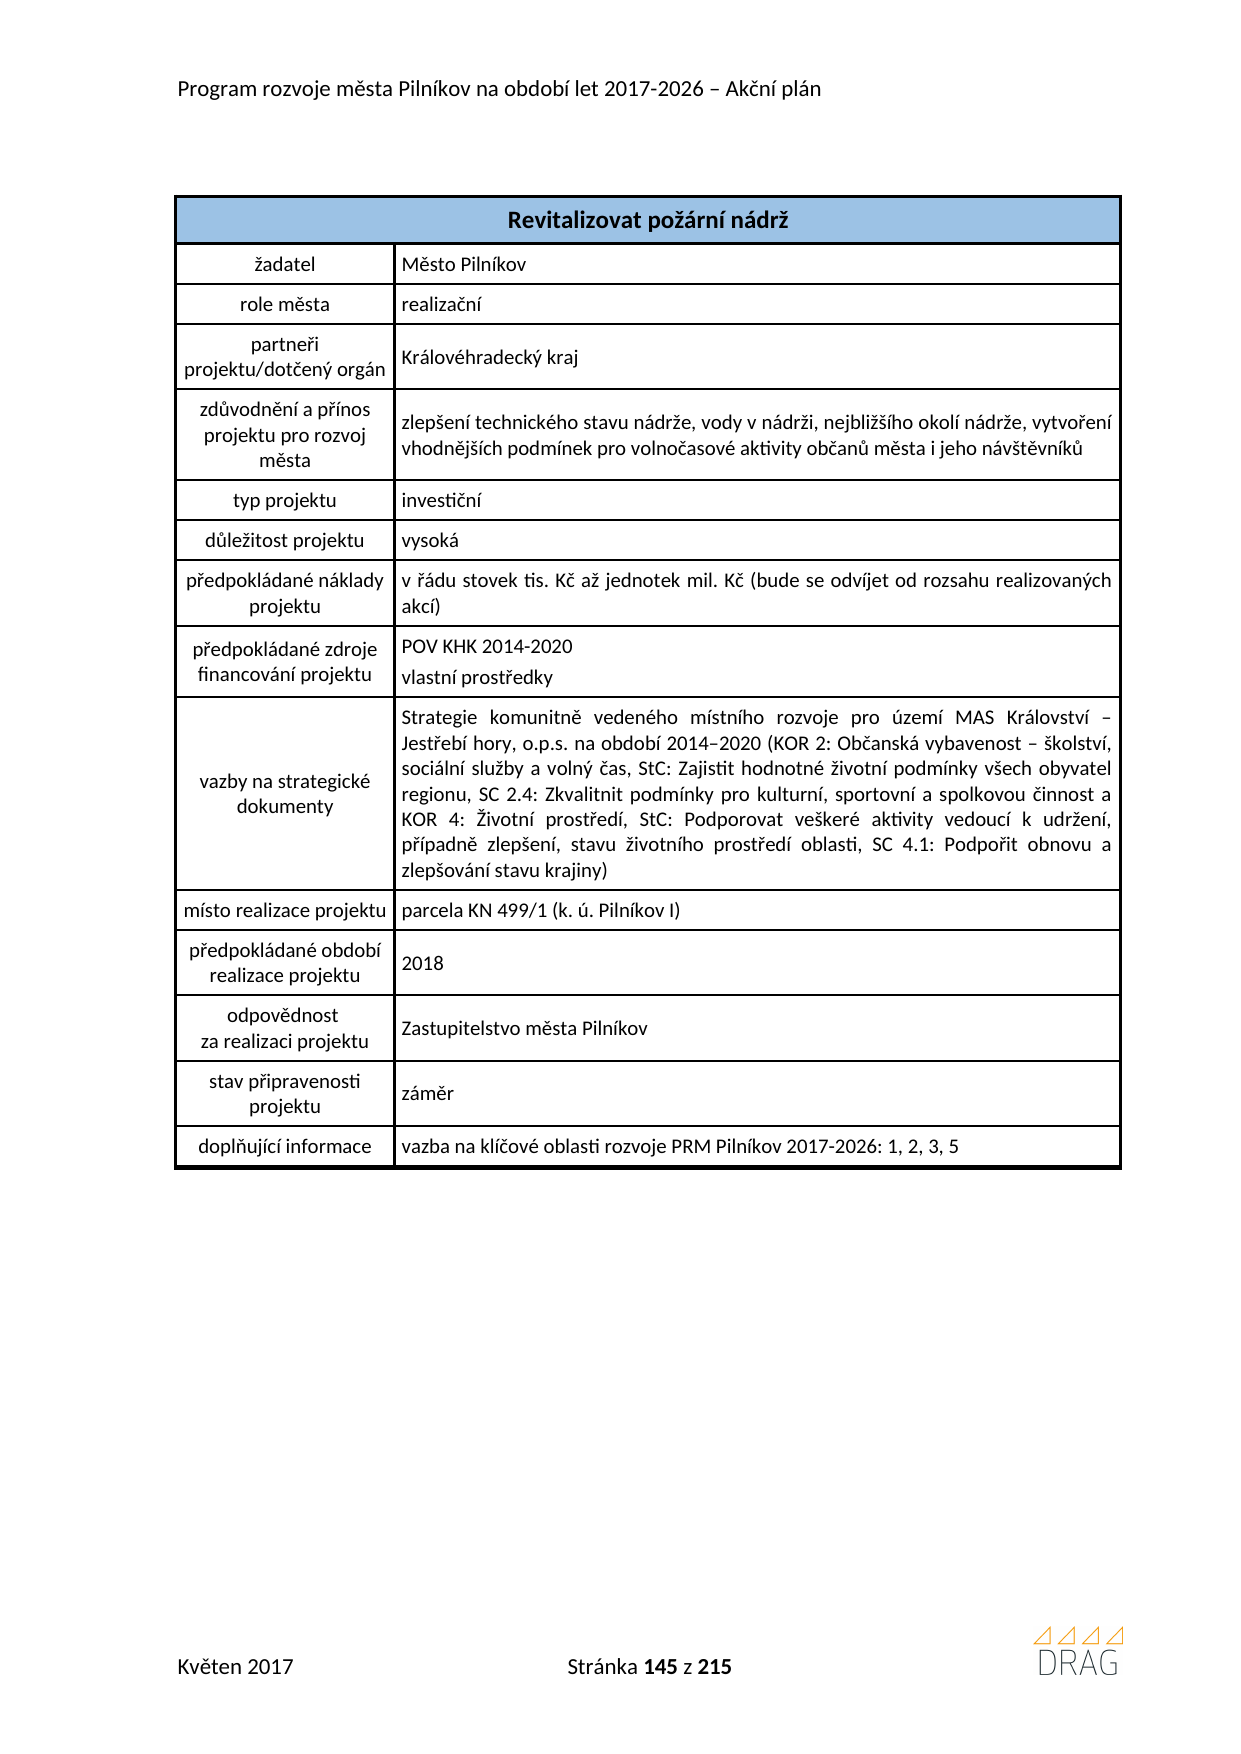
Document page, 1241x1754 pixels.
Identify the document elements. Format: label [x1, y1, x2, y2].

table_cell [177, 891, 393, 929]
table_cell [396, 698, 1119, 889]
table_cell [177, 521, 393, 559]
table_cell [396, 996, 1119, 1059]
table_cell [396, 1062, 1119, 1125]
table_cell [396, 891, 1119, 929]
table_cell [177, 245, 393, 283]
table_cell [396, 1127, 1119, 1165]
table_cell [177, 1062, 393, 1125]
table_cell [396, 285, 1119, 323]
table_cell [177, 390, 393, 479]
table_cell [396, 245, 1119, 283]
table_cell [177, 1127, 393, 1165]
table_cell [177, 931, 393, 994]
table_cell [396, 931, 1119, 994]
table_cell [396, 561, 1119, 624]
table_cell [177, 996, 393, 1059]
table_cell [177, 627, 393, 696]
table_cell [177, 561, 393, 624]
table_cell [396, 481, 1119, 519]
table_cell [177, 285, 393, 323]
picture [1033, 1626, 1123, 1675]
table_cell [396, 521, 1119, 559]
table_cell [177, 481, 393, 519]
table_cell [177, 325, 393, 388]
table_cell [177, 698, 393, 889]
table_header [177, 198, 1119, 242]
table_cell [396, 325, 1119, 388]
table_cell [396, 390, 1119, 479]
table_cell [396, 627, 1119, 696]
